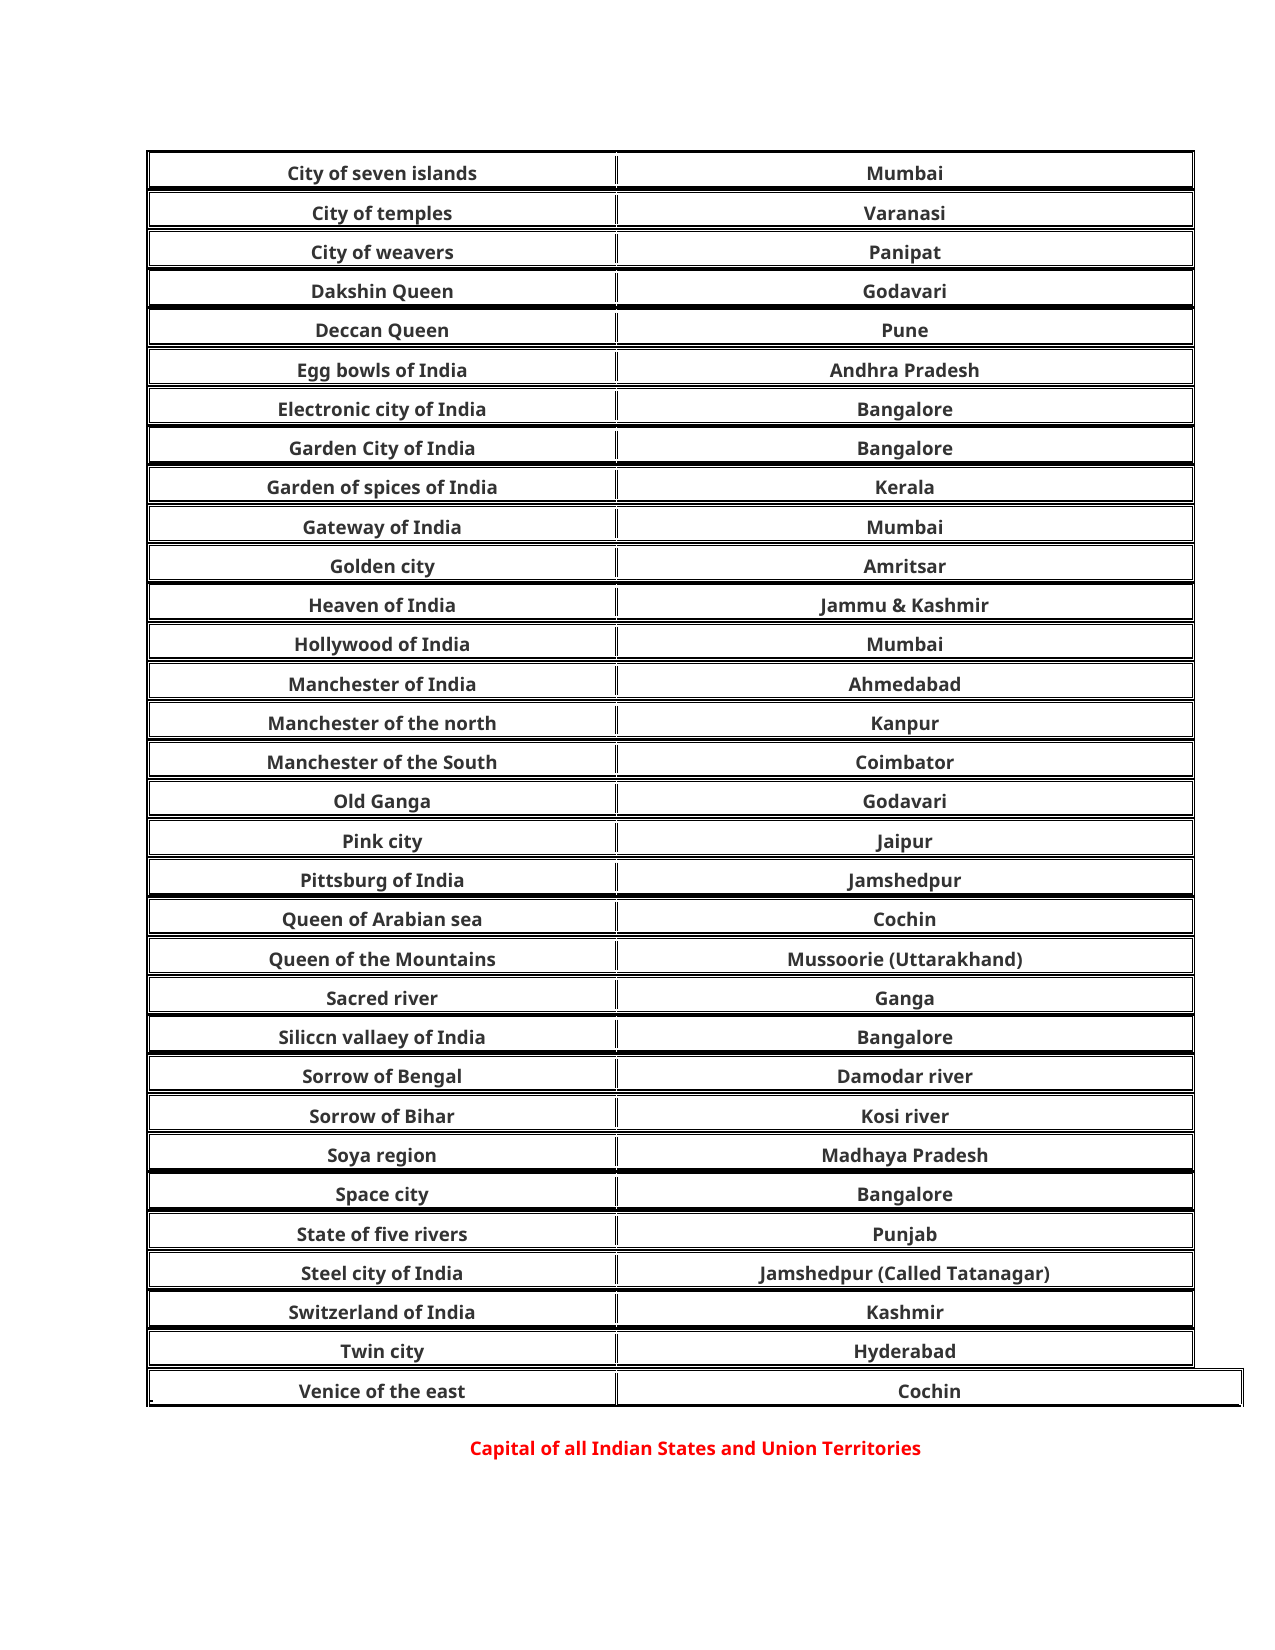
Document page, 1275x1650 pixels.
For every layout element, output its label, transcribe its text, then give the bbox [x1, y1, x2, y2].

table_header Queen of the Mountains [150, 939, 616, 971]
table_header Bangalore [616, 428, 1192, 461]
table_header Andhra Pradesh [616, 350, 1192, 382]
table_header Punjab [616, 1214, 1192, 1246]
table_header Sorrow of Bengal [150, 1057, 616, 1089]
table_header Kosi river [616, 1096, 1192, 1128]
table_header Manchester of the north [150, 703, 616, 736]
table_header Mumbai [616, 625, 1192, 657]
table_header Gateway of India [150, 507, 616, 539]
table_header State of five rivers [150, 1214, 616, 1246]
table_header Coimbator [616, 743, 1192, 775]
table_header Bangalore [616, 1017, 1192, 1050]
table_header Queen of Arabian sea [150, 900, 616, 932]
table_header Pittsburg of India [150, 860, 616, 893]
table_header Mussoorie (Uttarakhand) [616, 939, 1192, 971]
table_header Pune [616, 310, 1192, 343]
table_header Mumbai [616, 153, 1192, 186]
table_header Electronic city of India [150, 389, 616, 422]
table_header Mumbai [616, 507, 1192, 539]
table_header Jaipur [616, 821, 1192, 854]
table_header Garden City of India [150, 428, 616, 461]
table_header Manchester of India [150, 664, 616, 697]
table_header Sacred river [150, 978, 616, 1011]
table_header Space city [150, 1174, 616, 1207]
table_header Kerala [616, 468, 1192, 500]
table_header Bangalore [616, 389, 1192, 422]
table_header City of temples [150, 193, 616, 225]
table_header Manchester of the South [150, 743, 616, 775]
table_header Jamshedpur [616, 860, 1192, 893]
table_header Siliccn vallaey of India [150, 1017, 616, 1050]
table_header Pink city [150, 821, 616, 854]
table_header Cochin [616, 900, 1192, 932]
table_header Old Ganga [150, 782, 616, 814]
table_cell Capital of all Indian States and Union Territories [149, 1404, 1242, 1482]
table_header Venice of the east [150, 1371, 616, 1403]
table_header Deccan Queen [150, 310, 616, 343]
table_header Varanasi [616, 193, 1192, 225]
table_header Heaven of India [150, 585, 616, 618]
table_header Amritsar [616, 546, 1192, 579]
table_header Madhaya Pradesh [616, 1135, 1192, 1168]
table_header Panipat [616, 232, 1192, 264]
table_header Godavari [616, 782, 1192, 814]
table_header Kashmir [616, 1292, 1192, 1325]
table_header Hyderabad [616, 1332, 1192, 1364]
table_header Jammu & Kashmir [616, 585, 1192, 618]
table_header Jamshedpur (Called Tatanagar) [616, 1253, 1192, 1286]
table_header Dakshin Queen [150, 271, 616, 304]
table_header Switzerland of India [150, 1292, 616, 1325]
table_header Bangalore [616, 1174, 1192, 1207]
table_header Soya region [150, 1135, 616, 1168]
table_header Cochin [616, 1371, 1241, 1403]
table_header Egg bowls of India [150, 350, 616, 382]
table_header Kanpur [616, 703, 1192, 736]
table_header City of weavers [150, 232, 616, 264]
table_header Sorrow of Bihar [150, 1096, 616, 1128]
table_header Ganga [616, 978, 1192, 1011]
table_header Damodar river [616, 1057, 1192, 1089]
table_header Twin city [150, 1332, 616, 1364]
table_header Garden of spices of India [150, 468, 616, 500]
table_header Godavari [616, 271, 1192, 304]
table_header City of seven islands [150, 153, 616, 186]
table_header Golden city [150, 546, 616, 579]
table_header Steel city of India [150, 1253, 616, 1286]
table_header Hollywood of India [150, 625, 616, 657]
table_header Ahmedabad [616, 664, 1192, 697]
